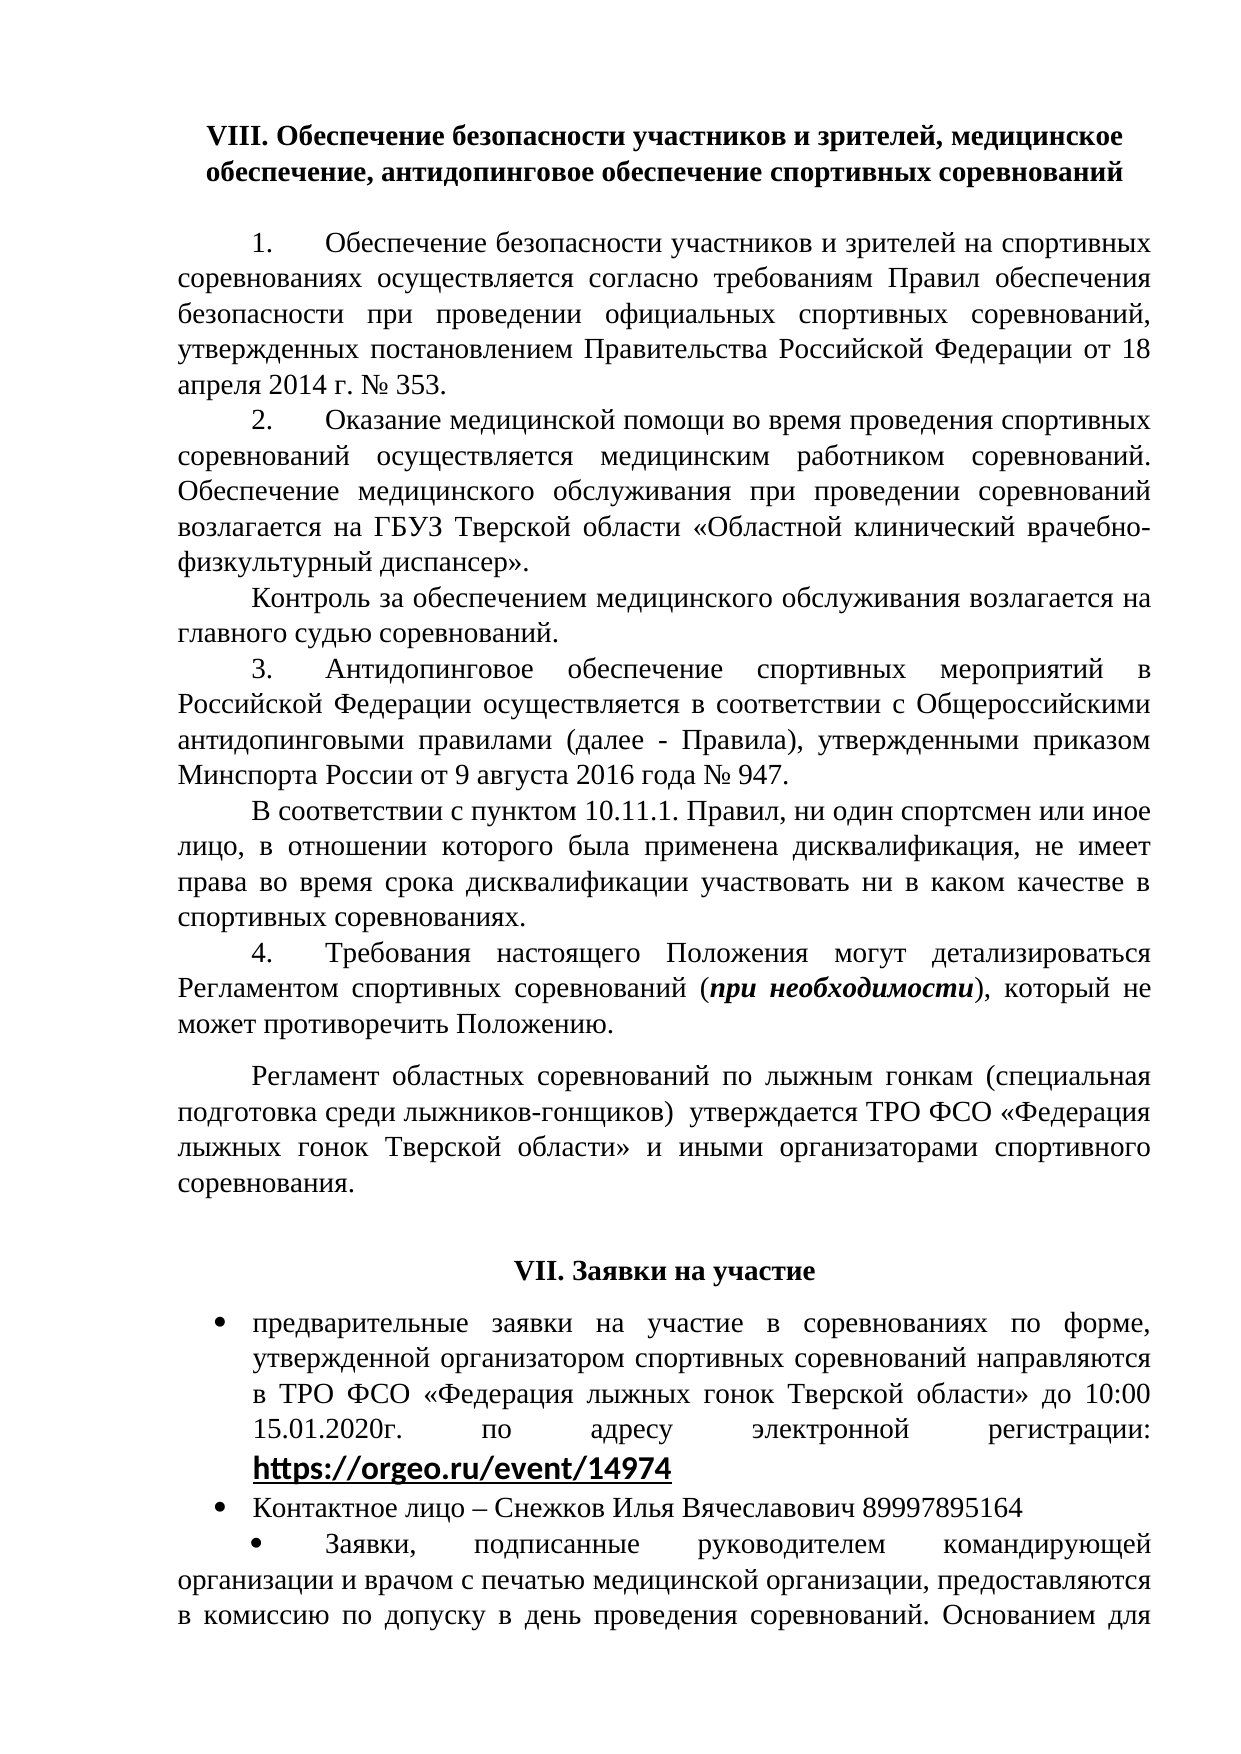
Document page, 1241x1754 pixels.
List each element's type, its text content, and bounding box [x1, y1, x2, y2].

list предварительные заявки на участие в соревнованиях по форме, утвержденной организатором спортивных соревнований направляются в ТРО ФСО «Федерация лыжных гонок Тверской области» до 10:00 15.01.2020г. по адресу электронной регистрации: https://orgeo.ru/event/14974 [215, 1305, 1152, 1488]
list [177, 1526, 1152, 1631]
list Обеспечение безопасности участников и зрителей на спортивных соревнованиях осуществляется согласно требованиям Правил обеспечения безопасности при проведении официальных спортивных соревнований, утвержденных постановлением Правительства Российской Федерации от 18 апреля 2014 г. № 353. [177, 225, 1152, 400]
text Регламент областных соревнований по лыжным гонкам (специальная подготовка среди лыжников-гонщиков) утверждается ТРО ФСО «Федерация лыжных гонок Тверской области» и иными организаторами спортивного соревнования. [177, 1058, 1152, 1198]
list Контактное лицо – Снежков Илья Вячеславович 89997895164 [215, 1491, 1152, 1524]
list Контроль за обеспечением медицинского обслуживания возлагается на главного судью соревнований. [177, 580, 1152, 649]
text В соответствии с пунктом 10.11.1. Правил, ни один спортсмен или иное лицо, в отношении которого была применена дисквалификация, не имеет права во время срока дисквалификации участвовать ни в каком качестве в спортивных соревнованиях. [177, 793, 1152, 933]
list Антидопинговое обеспечение спортивных мероприятий в Российской Федерации осуществляется в соответствии с Общероссийскими антидопинговыми правилами (далее - Правила), утвержденными приказом Минспорта России от 9 августа 2016 года № 947. [177, 651, 1152, 791]
text VIII. Обеспечение безопасности участников и зрителей, медицинское обеспечение, антидопинговое обеспечение спортивных соревнований [177, 118, 1152, 187]
text VII. Заявки на участие [177, 1253, 1152, 1286]
list Оказание медицинской помощи во время проведения спортивных соревнований осуществляется медицинским работником соревнований. Обеспечение медицинского обслуживания при проведении соревнований возлагается на ГБУЗ Тверской области «Областной клинический врачебно-физкультурный диспансер». [177, 402, 1152, 578]
list Требования настоящего Положения могут детализироваться Регламентом спортивных соревнований (при необходимости), который не может противоречить Положению. [177, 935, 1152, 1040]
